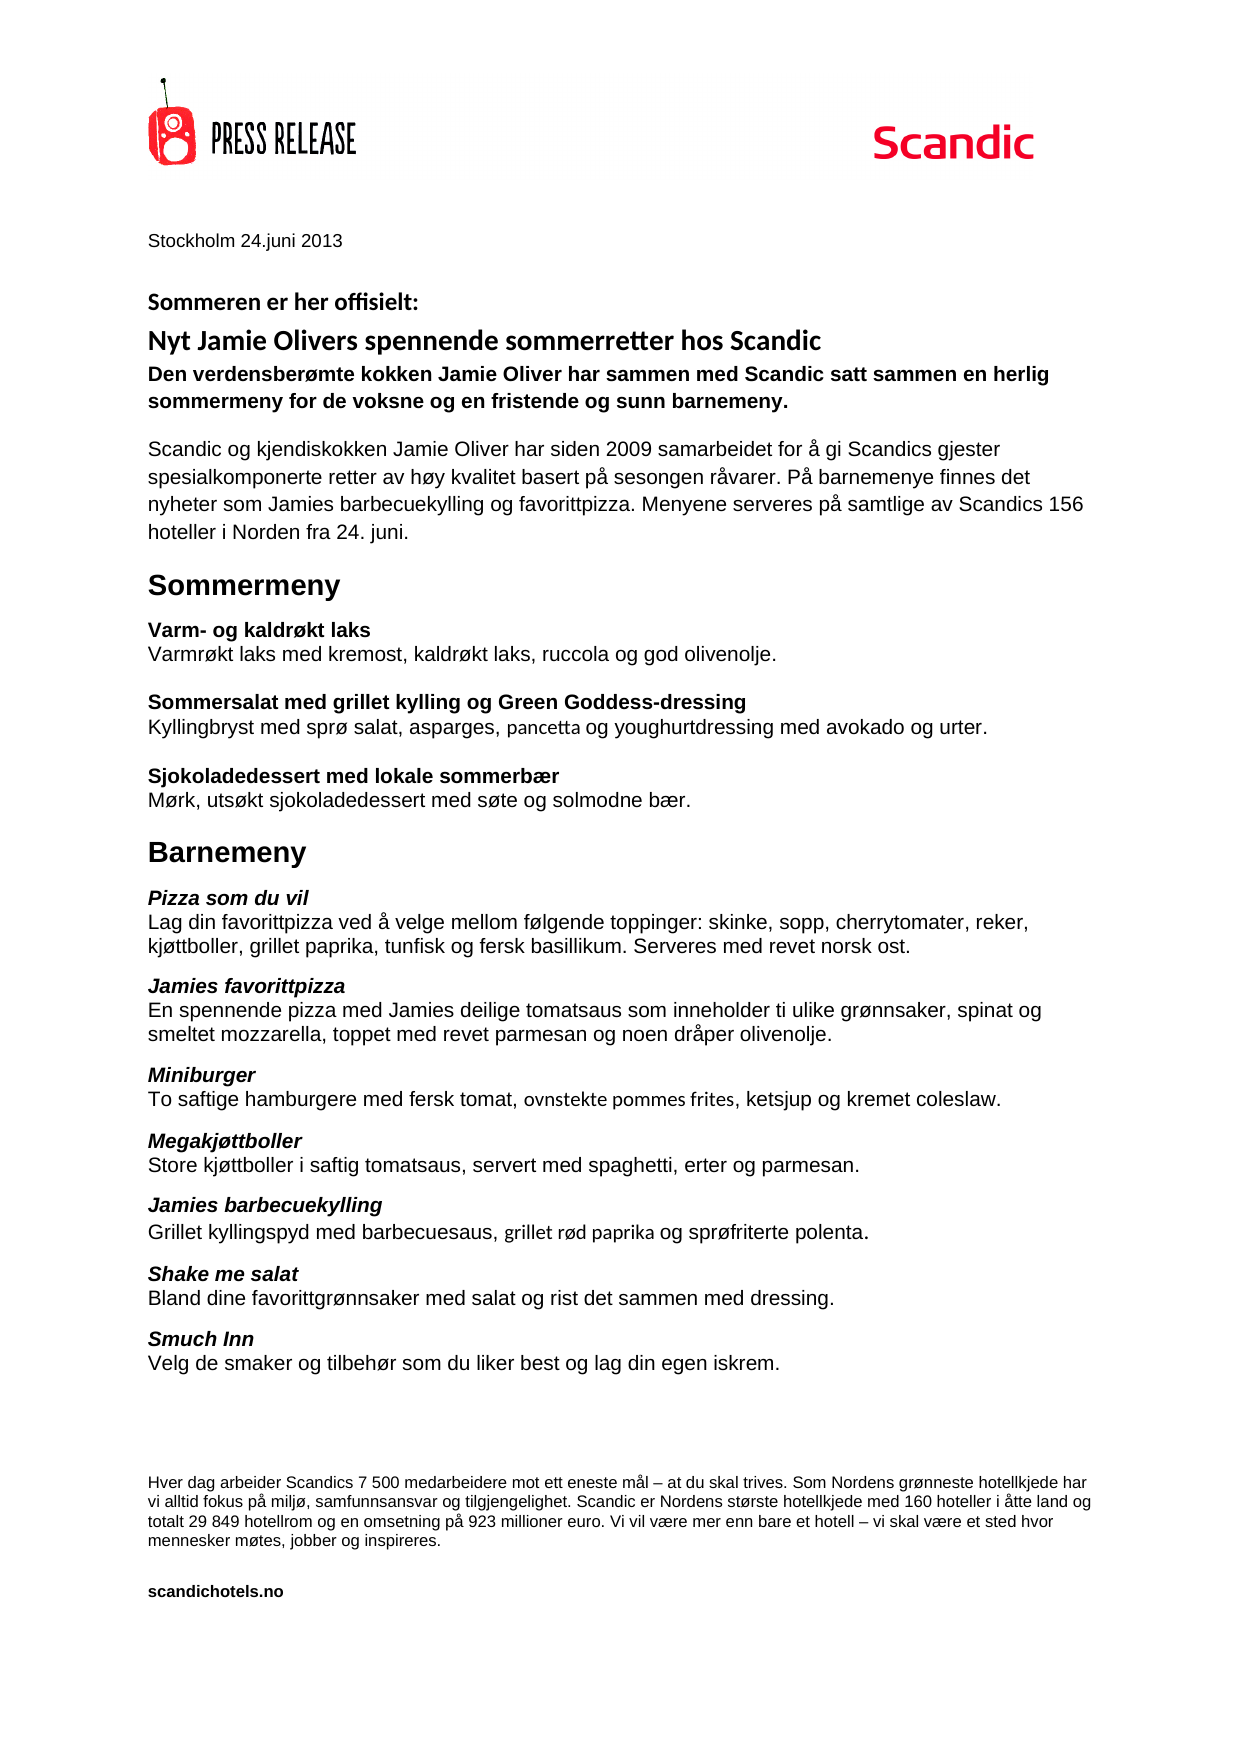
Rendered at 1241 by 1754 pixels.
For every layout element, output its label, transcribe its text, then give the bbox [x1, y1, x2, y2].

text Megakjøttboller Store kjøttboller i saftig tomatsaus, servert med spaghetti, erter og parmesan. [148, 1129, 1093, 1177]
text Sjokoladedessert med lokale sommerbær [148, 763, 1093, 787]
text Shake me salat Bland dine favorittgrønnsaker med salat og rist det sammen med dressing. [148, 1262, 1093, 1310]
text Sommeren er her offisielt: Nyt Jamie Olivers spennende sommerretter hos Scandic Den verdensberømte kokken Jamie Oliver har sammen med Scandic satt sammen en herlig sommermeny for de voksne og en fristende og sunn barnemeny. [148, 286, 1093, 413]
text Kyllingbryst med sprø salat, asparges, pancetta og youghurtdressing med avokado og urter. [148, 714, 1093, 739]
text Barnemeny [148, 835, 1093, 869]
text Sommermeny [148, 568, 1093, 602]
text Pizza som du vil Lag din favorittpizza ved å velge mellom følgende toppinger: skinke, sopp, cherrytomater, reker, kjøttboller, grillet paprika, tunfisk og fersk basillikum. Serveres med revet norsk ost. [148, 886, 1093, 957]
text Jamies favorittpizza En spennende pizza med Jamies deilige tomatsaus som inneholder ti ulike grønnsaker, spinat og smeltet mozzarella, toppet med revet parmesan og noen dråper olivenolje. [148, 974, 1093, 1046]
picture [147, 73, 1034, 180]
text Scandic og kjendiskokken Jamie Oliver har siden 2009 samarbeidet for å gi Scandics gjester spesialkomponerte retter av høy kvalitet basert på sesongen råvarer. På barnemenye finnes det nyheter som Jamies barbecuekylling og favorittpizza. Menyene serveres på samtlige av Scandics 156 hoteller i Norden fra 24. juni. [148, 437, 1093, 544]
text Varm- og kaldrøkt laks Varmrøkt laks med kremost, kaldrøkt laks, ruccola og god olivenolje. [148, 618, 1093, 666]
text Smuch Inn Velg de smaker og tilbehør som du liker best og lag din egen iskrem. [148, 1327, 1093, 1374]
subtitle Stockholm 24.juni 2013 [148, 230, 1093, 252]
text Mørk, utsøkt sjokoladedessert med søte og solmodne bær. [148, 787, 1093, 811]
text Jamies barbecuekylling Grillet kyllingspyd med barbecuesaus, grillet rød paprika og sprøfriterte polenta. [148, 1193, 1093, 1245]
text Miniburger To saftige hamburgere med fersk tomat, ovnstekte pommes frites, ketsjup og kremet coleslaw. [148, 1063, 1093, 1112]
text Sommersalat med grillet kylling og Green Goddess-dressing [148, 690, 1093, 714]
